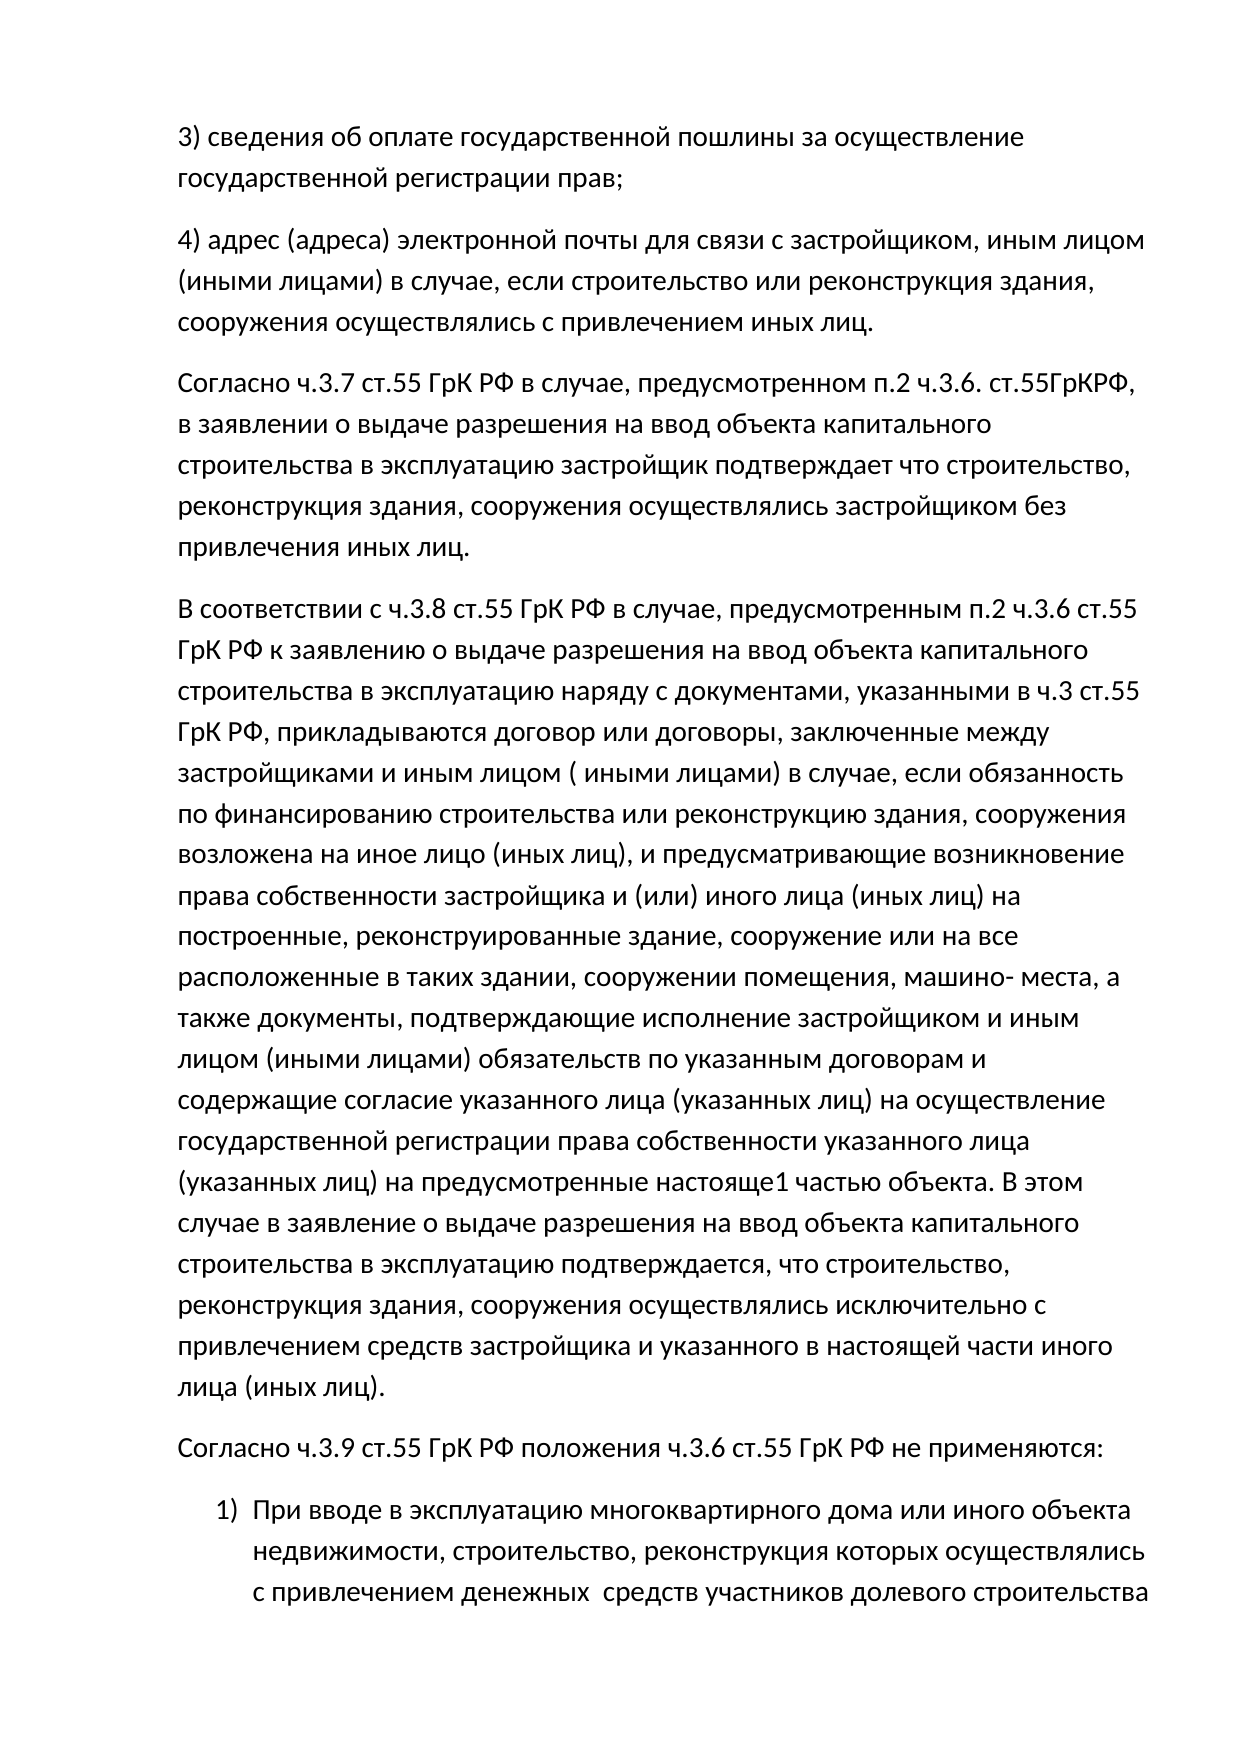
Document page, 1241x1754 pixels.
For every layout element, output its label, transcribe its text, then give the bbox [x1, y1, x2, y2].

text Согласно ч.3.9 ст.55 ГрК РФ положения ч.3.6 ст.55 ГрК РФ не применяются: [177, 1429, 1152, 1465]
text В соответствии с ч.3.8 ст.55 ГрК РФ в случае, предусмотренным п.2 ч.3.6 ст.55 ГрК РФ к заявлению о выдаче разрешения на ввод объекта капитального строительства в эксплуатацию наряду с документами, указанными в ч.3 ст.55 ГрК РФ, прикладываются договор или договоры, заключенные между застройщиками и иным лицом ( иными лицами) в случае, если обязанность по финансированию строительства или реконструкцию здания, сооружения возложена на иное лицо (иных лиц), и предусматривающие возникновение права собственности застройщика и (или) иного лица (иных лиц) на построенные, реконструированные здание, сооружение или на все расположенные в таких здании, сооружении помещения, машино- места, а также документы, подтверждающие исполнение застройщиком и иным лицом (иными лицами) обязательств по указанным договорам и содержащие согласие указанного лица (указанных лиц) на осуществление государственной регистрации права собственности указанного лица (указанных лиц) на предусмотренные настояще1 частью объекта. В этом случае в заявление о выдаче разрешения на ввод объекта капитального строительства в эксплуатацию подтверждается, что строительство, реконструкция здания, сооружения осуществлялись исключительно с привлечением средств застройщика и указанного в настоящей части иного лица (иных лиц). [177, 590, 1152, 1403]
text 4) адрес (адреса) электронной почты для связи с застройщиком, иным лицом (иными лицами) в случае, если строительство или реконструкция здания, сооружения осуществлялись с привлечением иных лиц. [177, 221, 1152, 338]
text 3) сведения об оплате государственной пошлины за осуществление государственной регистрации прав; [177, 118, 1152, 195]
text Согласно ч.3.7 ст.55 ГрК РФ в случае, предусмотренном п.2 ч.3.6. ст.55ГрКРФ, в заявлении о выдаче разрешения на ввод объекта капитального строительства в эксплуатацию застройщик подтверждает что строительство, реконструкция здания, сооружения осуществлялись застройщиком без привлечения иных лиц. [177, 364, 1152, 564]
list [215, 1491, 1152, 1609]
